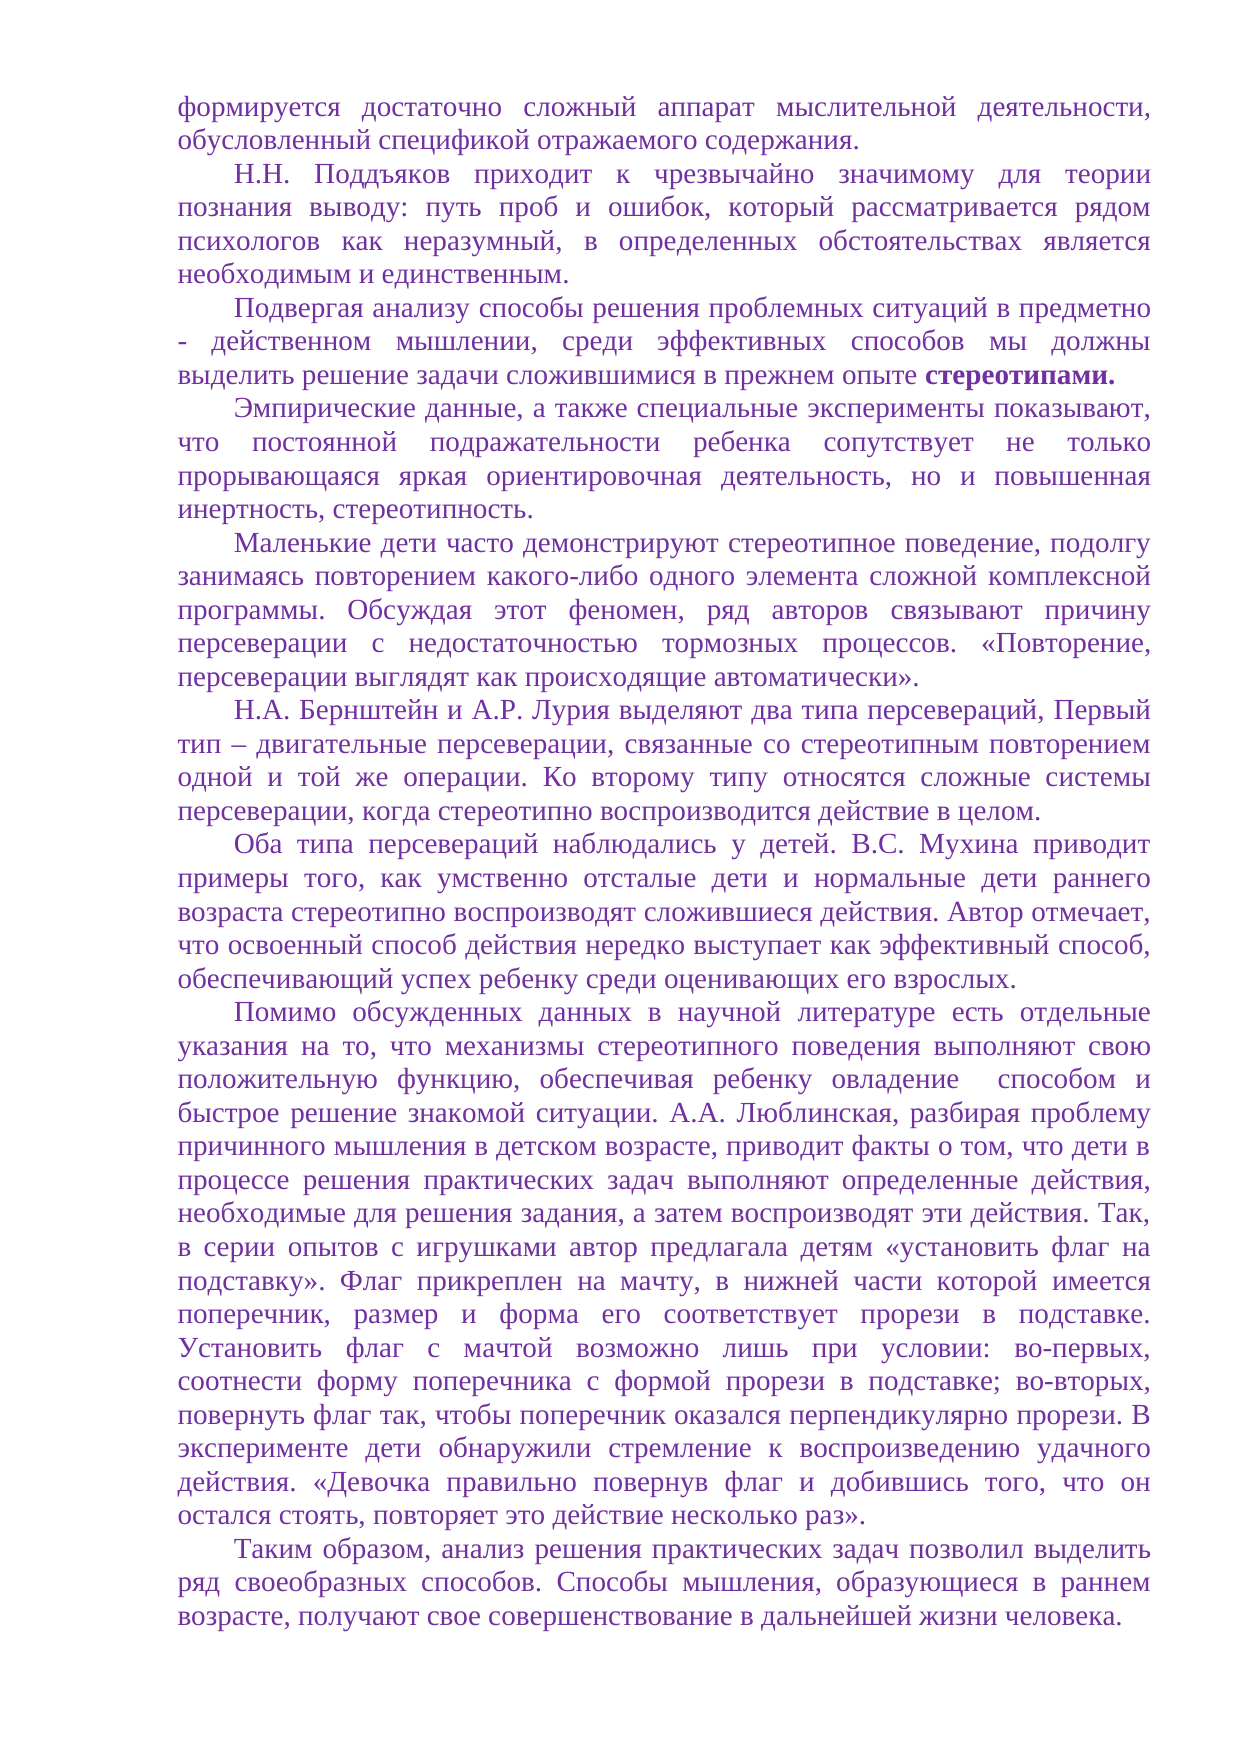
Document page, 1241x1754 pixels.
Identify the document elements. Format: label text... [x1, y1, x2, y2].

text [177, 89, 1152, 156]
text Н.Н. Поддъяков приходит к чрезвычайно значимому для теории познания выводу: путь проб и ошибок, который рассматривается рядом психологов как неразумный, в определенных обстоятельствах является необходимым и единственным. [177, 156, 1152, 290]
text Маленькие дети часто демонстрируют стереотипное поведение, подолгу занимаясь повторением какого-либо одного элемента сложной комплексной программы. Обсуждая этот феномен, ряд авторов связывают причину персеверации с недостаточностью тормозных процессов. «Повторение, персеверации выглядят как происходящие автоматически». [177, 525, 1152, 692]
text Эмпирические данные, а также специальные эксперименты показывают, что постоянной подражательности ребенка сопутствует не только прорывающаяся яркая ориентировочная деятельность, но и повышенная инертность, стереотипность. [177, 391, 1152, 525]
text Оба типа персевераций наблюдались у детей. В.С. Мухина приводит примеры того, как умственно отсталые дети и нормальные дети раннего возраста стереотипно воспроизводят сложившиеся действия. Автор отмечает, что освоенный способ действия нередко выступает как эффективный способ, обеспечивающий успех ребенку среди оценивающих его взрослых. [177, 827, 1152, 994]
text Подвергая анализу способы решения проблемных ситуаций в предметно - действенном мышлении, среди эффективных способов мы должны выделить решение задачи сложившимися в прежнем опыте стереотипами. [177, 290, 1152, 391]
text Помимо обсужденных данных в научной литературе есть отдельные указания на то, что механизмы стереотипного поведения выполняют свою положительную функцию, обеспечивая ребенку овладение способом и быстрое решение знакомой ситуации. А.А. Люблинская, разбирая проблему причинного мышления в детском возрасте, приводит факты о том, что дети в процессе решения практических задач выполняют определенные действия, необходимые для решения задания, а затем воспроизводят эти действия. Так, в серии опытов с игрушками автор предлагала детям «установить флаг на подставку». Флаг прикреплен на мачту, в нижней части которой имеется поперечник, размер и форма его соответствует прорези в подставке. Установить флаг с мачтой возможно лишь при условии: во-первых, соотнести форму поперечника с формой прорези в подставке; во-вторых, повернуть флаг так, чтобы поперечник оказался перпендикулярно прорези. В эксперименте дети обнаружили стремление к воспроизведению удачного действия. «Девочка правильно повернув флаг и добившись того, что он остался стоять, повторяет это действие несколько раз». [177, 994, 1152, 1531]
text Н.А. Бернштейн и А.Р. Лурия выделяют два типа персевераций, Первый тип – двигательные персеверации, связанные со стереотипным повторением одной и той же операции. Ко второму типу относятся сложные системы персеверации, когда стереотипно воспроизводится действие в целом. [177, 692, 1152, 827]
text Таким образом, анализ решения практических задач позволил выделить ряд своеобразных способов. Способы мышления, образующиеся в раннем возрасте, получают свое совершенствование в дальнейшей жизни человека. [177, 1531, 1152, 1632]
